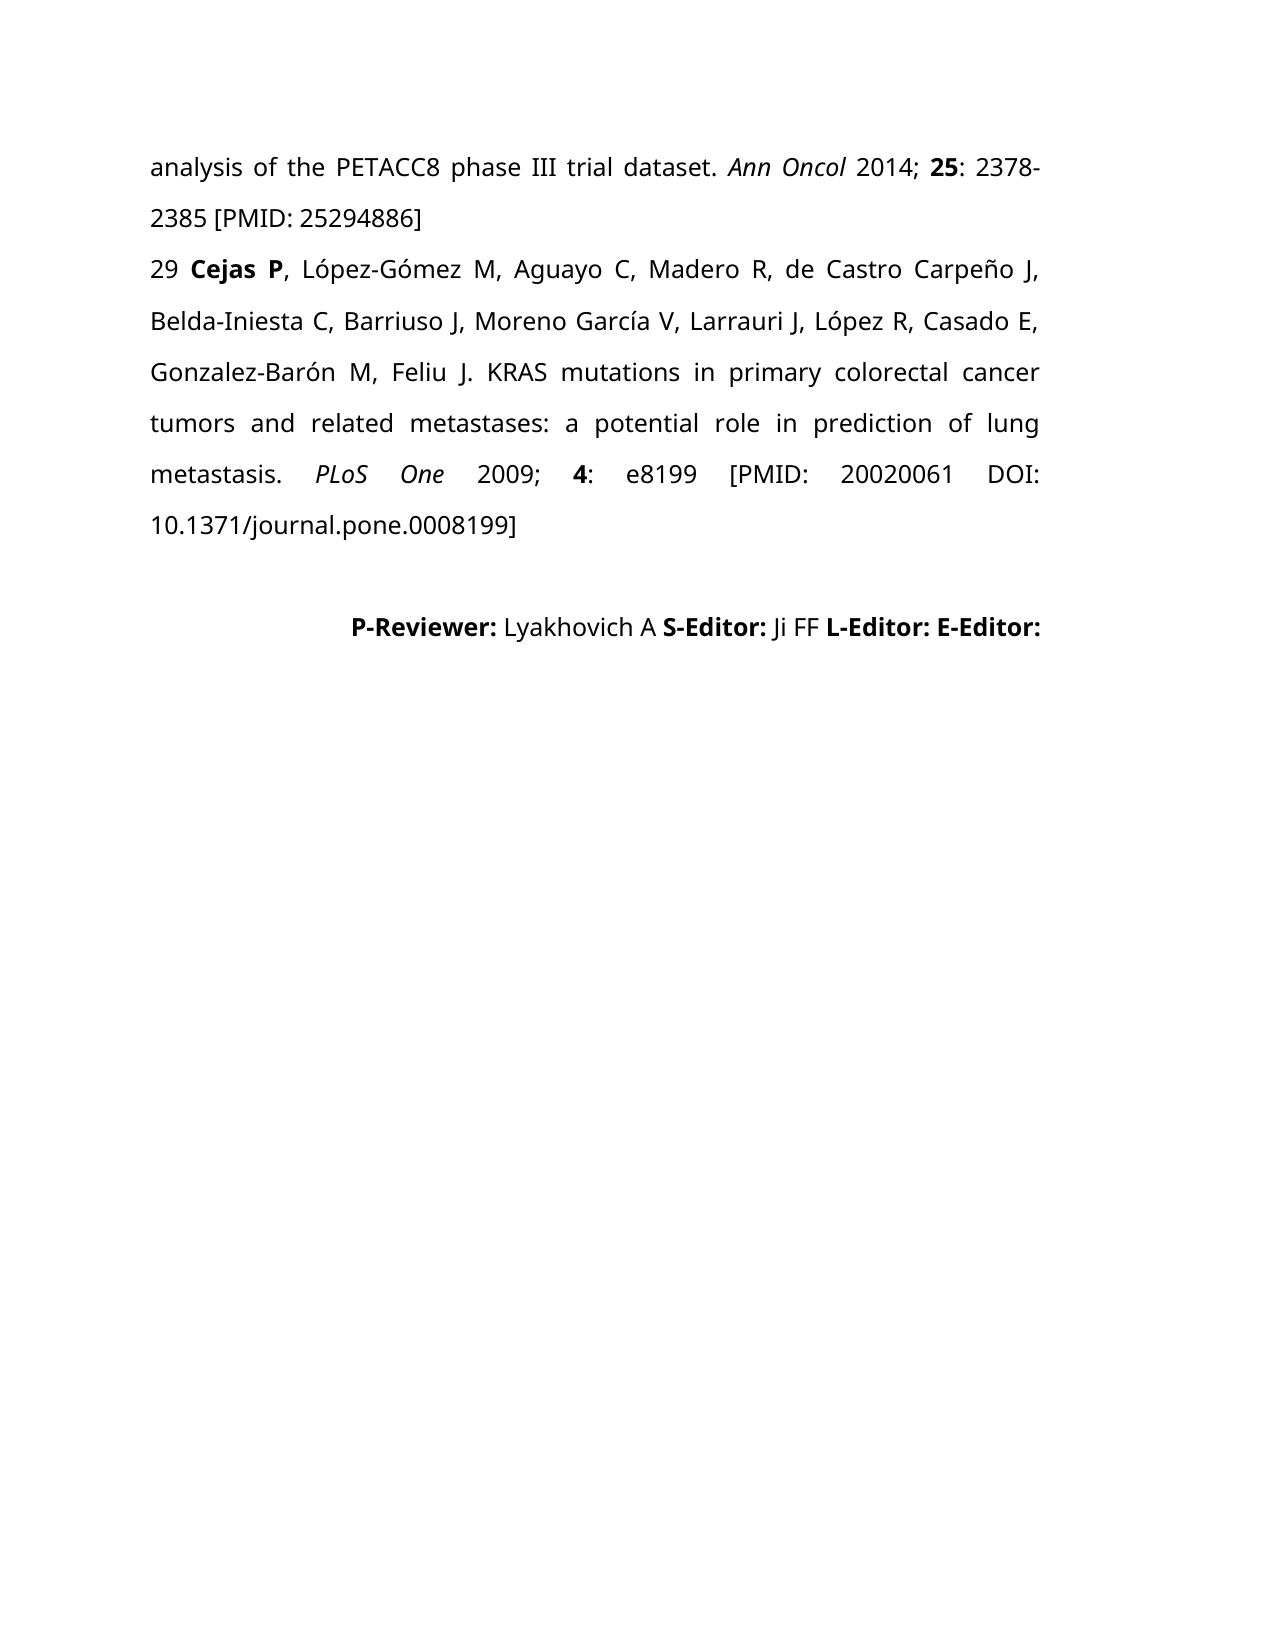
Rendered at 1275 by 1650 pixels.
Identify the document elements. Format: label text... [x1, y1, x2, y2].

text 29 Cejas P, López-Gómez M, Aguayo C, Madero R, de Castro Carpeño J, Belda-Iniesta C, Barriuso J, Moreno García V, Larrauri J, López R, Casado E, Gonzalez-Barón M, Feliu J. KRAS mutations in primary colorectal cancer tumors and related metastases: a potential role in prediction of lung metastasis. PLoS One 2009; 4: e8199 [PMID: 20020061 DOI: 10.1371/journal.pone.0008199] [150, 252, 1041, 541]
text P-Reviewer: Lyakhovich A S-Editor: Ji FF L-Editor: E-Editor: [150, 609, 1041, 643]
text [150, 150, 1041, 235]
